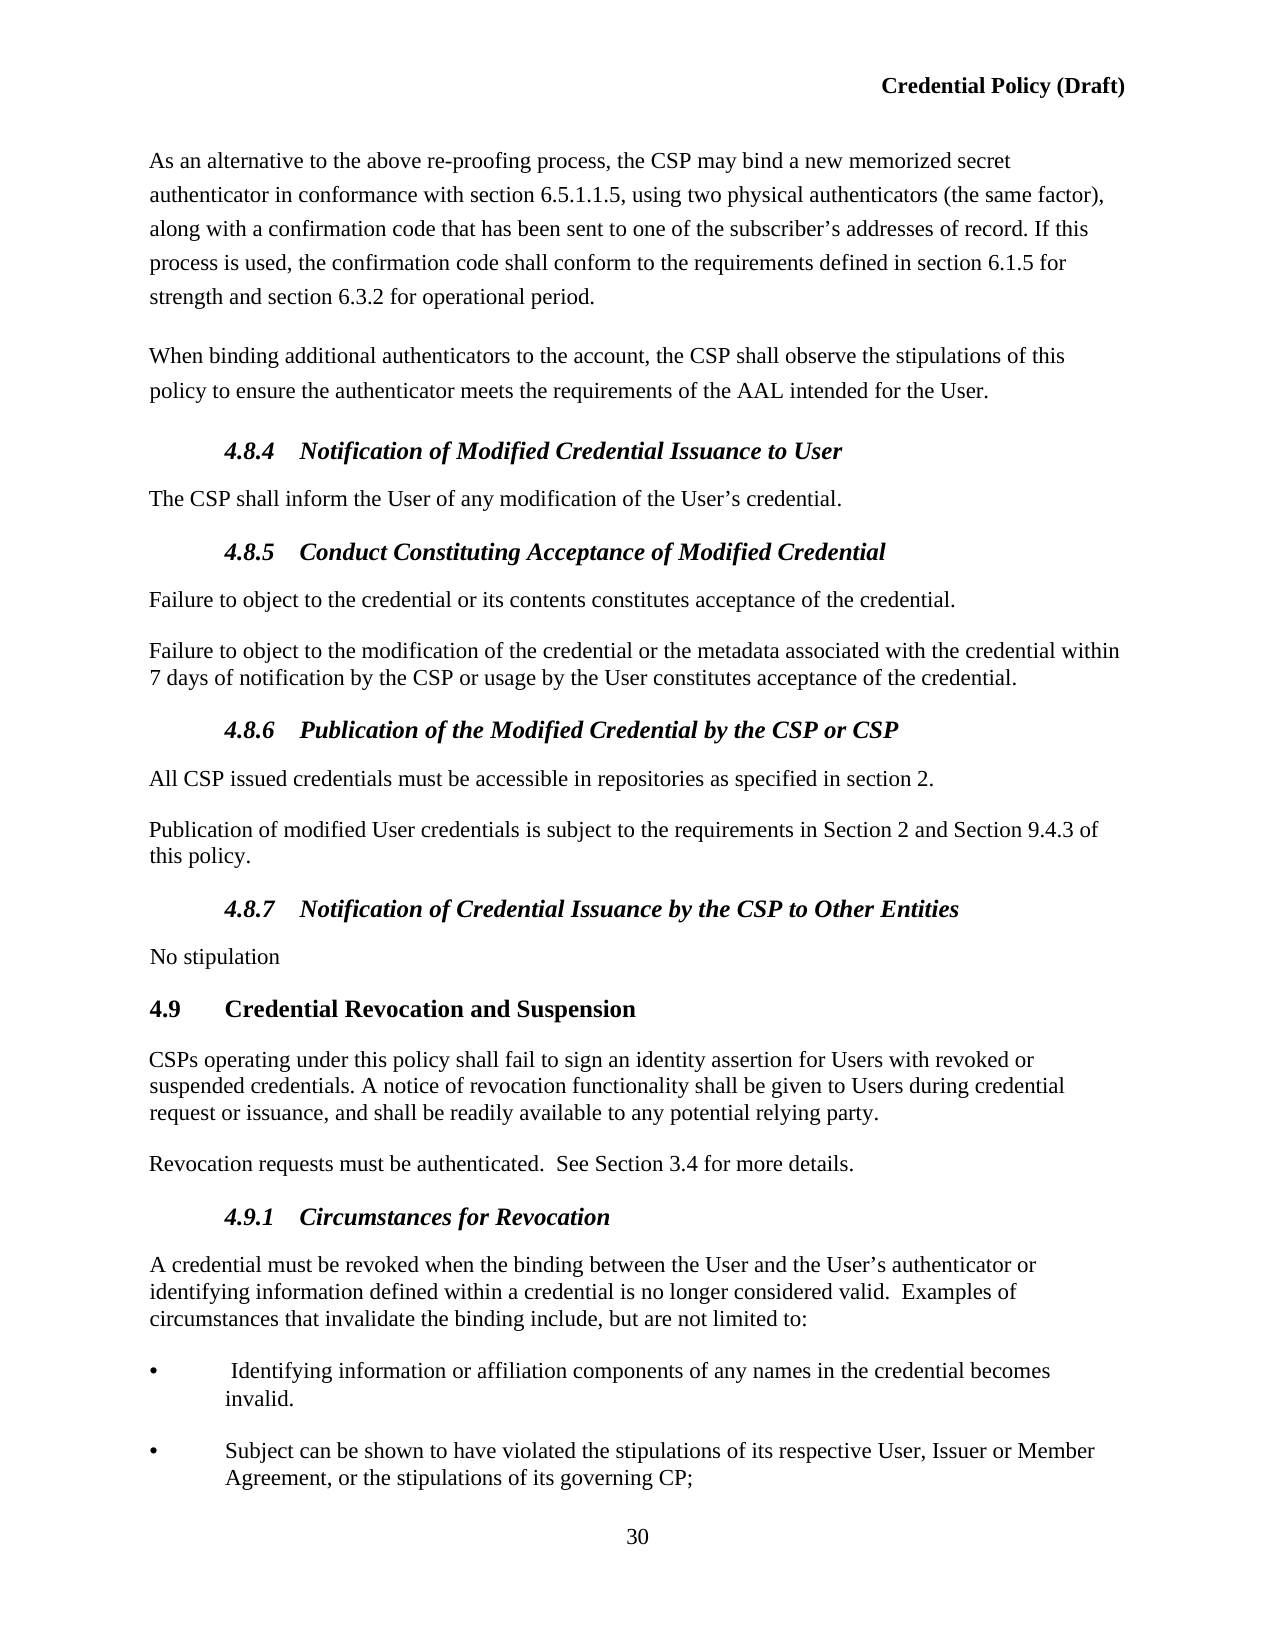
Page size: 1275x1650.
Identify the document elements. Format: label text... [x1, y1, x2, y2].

text Revocation requests must be authenticated. See Section 3.4 for more details. [148, 1150, 1126, 1177]
text No stipulation [149, 943, 1126, 969]
subtitle 4.9.1 Circumstances for Revocation [224, 1202, 1105, 1230]
text As an alternative to the above re-proofing process, the CSP may bind a new memorized secret authenticator in conformance with section 6.5.1.1.5, using two physical authenticators (the same factor), along with a confirmation code that has been sent to one of the subscriber’s addresses of record. If this process is used, the confirmation code shall conform to the requirements defined in section 6.1.5 for strength and section 6.3.2 for operational period. [148, 147, 1126, 310]
text Failure to object to the modification of the credential or the metadata associated with the credential within 7 days of notification by the CSP or usage by the User constitutes acceptance of the credential. [148, 637, 1126, 690]
subtitle 4.8.6 Publication of the Modified Credential by the CSP or CSP [224, 715, 1105, 744]
subtitle 4.8.7 Notification of Credential Issuance by the CSP to Other Entities [224, 894, 1105, 922]
list Identifying information or affiliation components of any names in the credential becomes invalid. [149, 1357, 1126, 1411]
text A credential must be revoked when the binding between the User and the User’s authenticator or identifying information defined within a credential is no longer considered valid. Examples of circumstances that invalidate the binding include, but are not limited to: [149, 1251, 1126, 1332]
text All CSP issued credentials must be accessible in repositories as specified in section 2. [148, 765, 1126, 791]
text When binding additional authenticators to the account, the CSP shall observe the stipulations of this policy to ensure the authenticator meets the requirements of the AAL intended for the User. [148, 342, 1126, 403]
text Failure to object to the credential or its contents constitutes acceptance of the credential. [148, 586, 1126, 612]
text The CSP shall inform the User of any modification of the User’s credential. [148, 485, 1126, 512]
text Publication of modified User credentials is subject to the requirements in Section 2 and Section 9.4.3 of this policy. [148, 816, 1126, 869]
subtitle 4.8.5 Conduct Constituting Acceptance of Modified Credential [224, 537, 1105, 565]
subtitle 4.8.4 Notification of Modified Credential Issuance to User [224, 436, 1105, 464]
list Subject can be shown to have violated the stipulations of its respective User, Issuer or Member Agreement, or the stipulations of its governing CP; [149, 1437, 1126, 1490]
subtitle 4.9 Credential Revocation and Suspension [149, 994, 1119, 1023]
text CSPs operating under this policy shall fail to sign an identity assertion for Users with revoked or suspended credentials. A notice of revocation functionality shall be given to Users during credential request or issuance, and shall be readily available to any potential relying party. [148, 1046, 1126, 1125]
